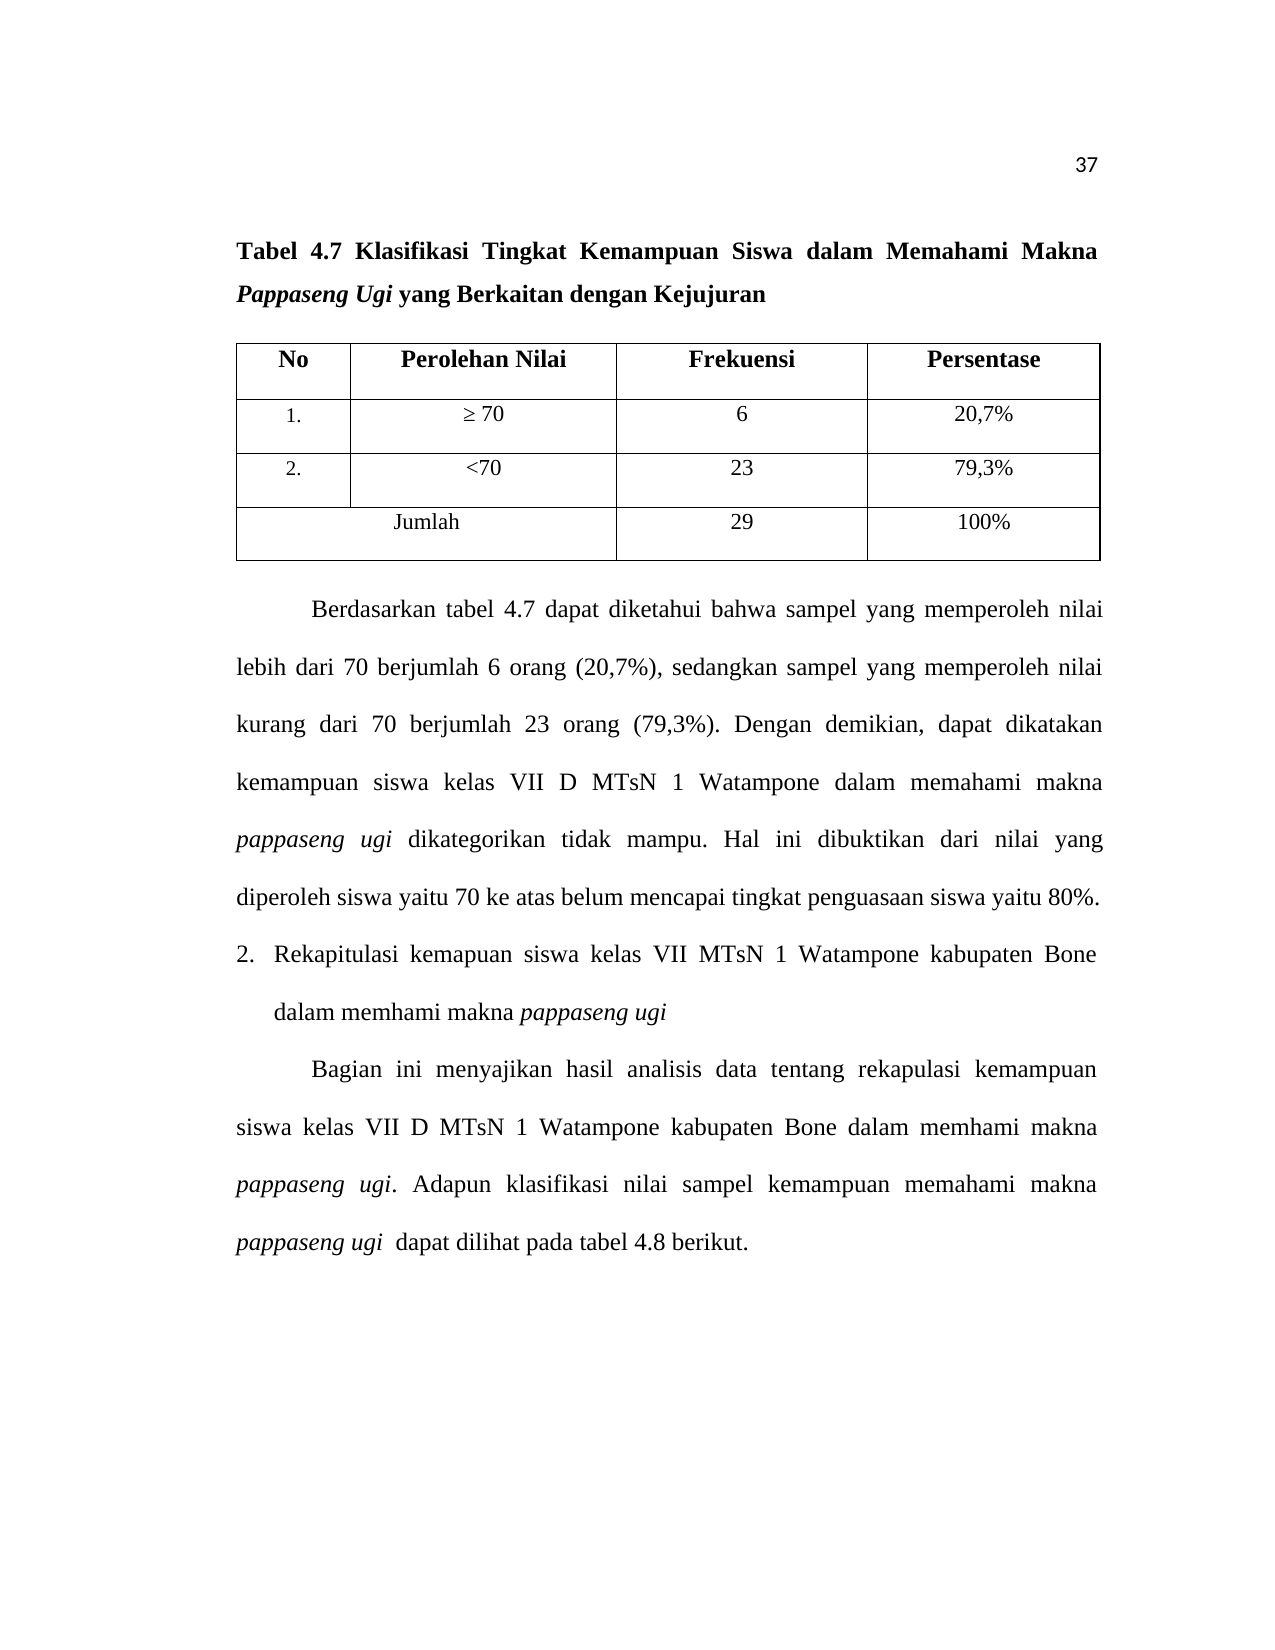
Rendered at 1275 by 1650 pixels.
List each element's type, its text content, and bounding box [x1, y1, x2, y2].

table_cell 100% [868, 508, 1099, 560]
list Rekapitulasi kemapuan siswa kelas VII MTsN 1 Watampone kabupaten Bone dalam memhami makna pappaseng ugi [236, 939, 1098, 1026]
list Bagian ini menyajikan hasil analisis data tentang rekapulasi kemampuan siswa kelas VII D MTsN 1 Watampone kabupaten Bone dalam memhami makna pappaseng ugi. Adapun klasifikasi nilai sampel kemampuan memahami makna pappaseng ugi dapat dilihat pada tabel 4.8 berikut. [236, 1054, 1098, 1256]
table_cell 2. [237, 454, 350, 507]
table_header Perolehan Nilai [351, 344, 616, 399]
table_cell 6 [617, 400, 867, 453]
table_cell 79,3% [868, 454, 1099, 507]
table_cell 23 [617, 454, 867, 507]
table_header No [237, 344, 350, 399]
table_header Persentase [868, 344, 1099, 399]
table_cell 1. [237, 400, 350, 453]
text Tabel 4.7 Klasifikasi Tingkat Kemampuan Siswa dalam Memahami Makna Pappaseng Ugi yang Berkaitan dengan Kejujuran [236, 236, 1098, 308]
table_cell ≥ 70 [351, 400, 616, 453]
table_header Frekuensi [617, 344, 867, 399]
table_cell Jumlah [237, 508, 616, 560]
table_cell <70 [351, 454, 616, 507]
list Berdasarkan tabel 4.7 dapat diketahui bahwa sampel yang memperoleh nilai lebih dari 70 berjumlah 6 orang (20,7%), sedangkan sampel yang memperoleh nilai kurang dari 70 berjumlah 23 orang (79,3%). Dengan demikian, dapat dikatakan kemampuan siswa kelas VII D MTsN 1 Watampone dalam memahami makna pappaseng ugi dikategorikan tidak mampu. Hal ini dibuktikan dari nilai yang diperoleh siswa yaitu 70 ke atas belum mencapai tingkat penguasaan siswa yaitu 80%. [236, 594, 1104, 911]
table_cell 29 [617, 508, 867, 560]
table_cell 20,7% [868, 400, 1099, 453]
